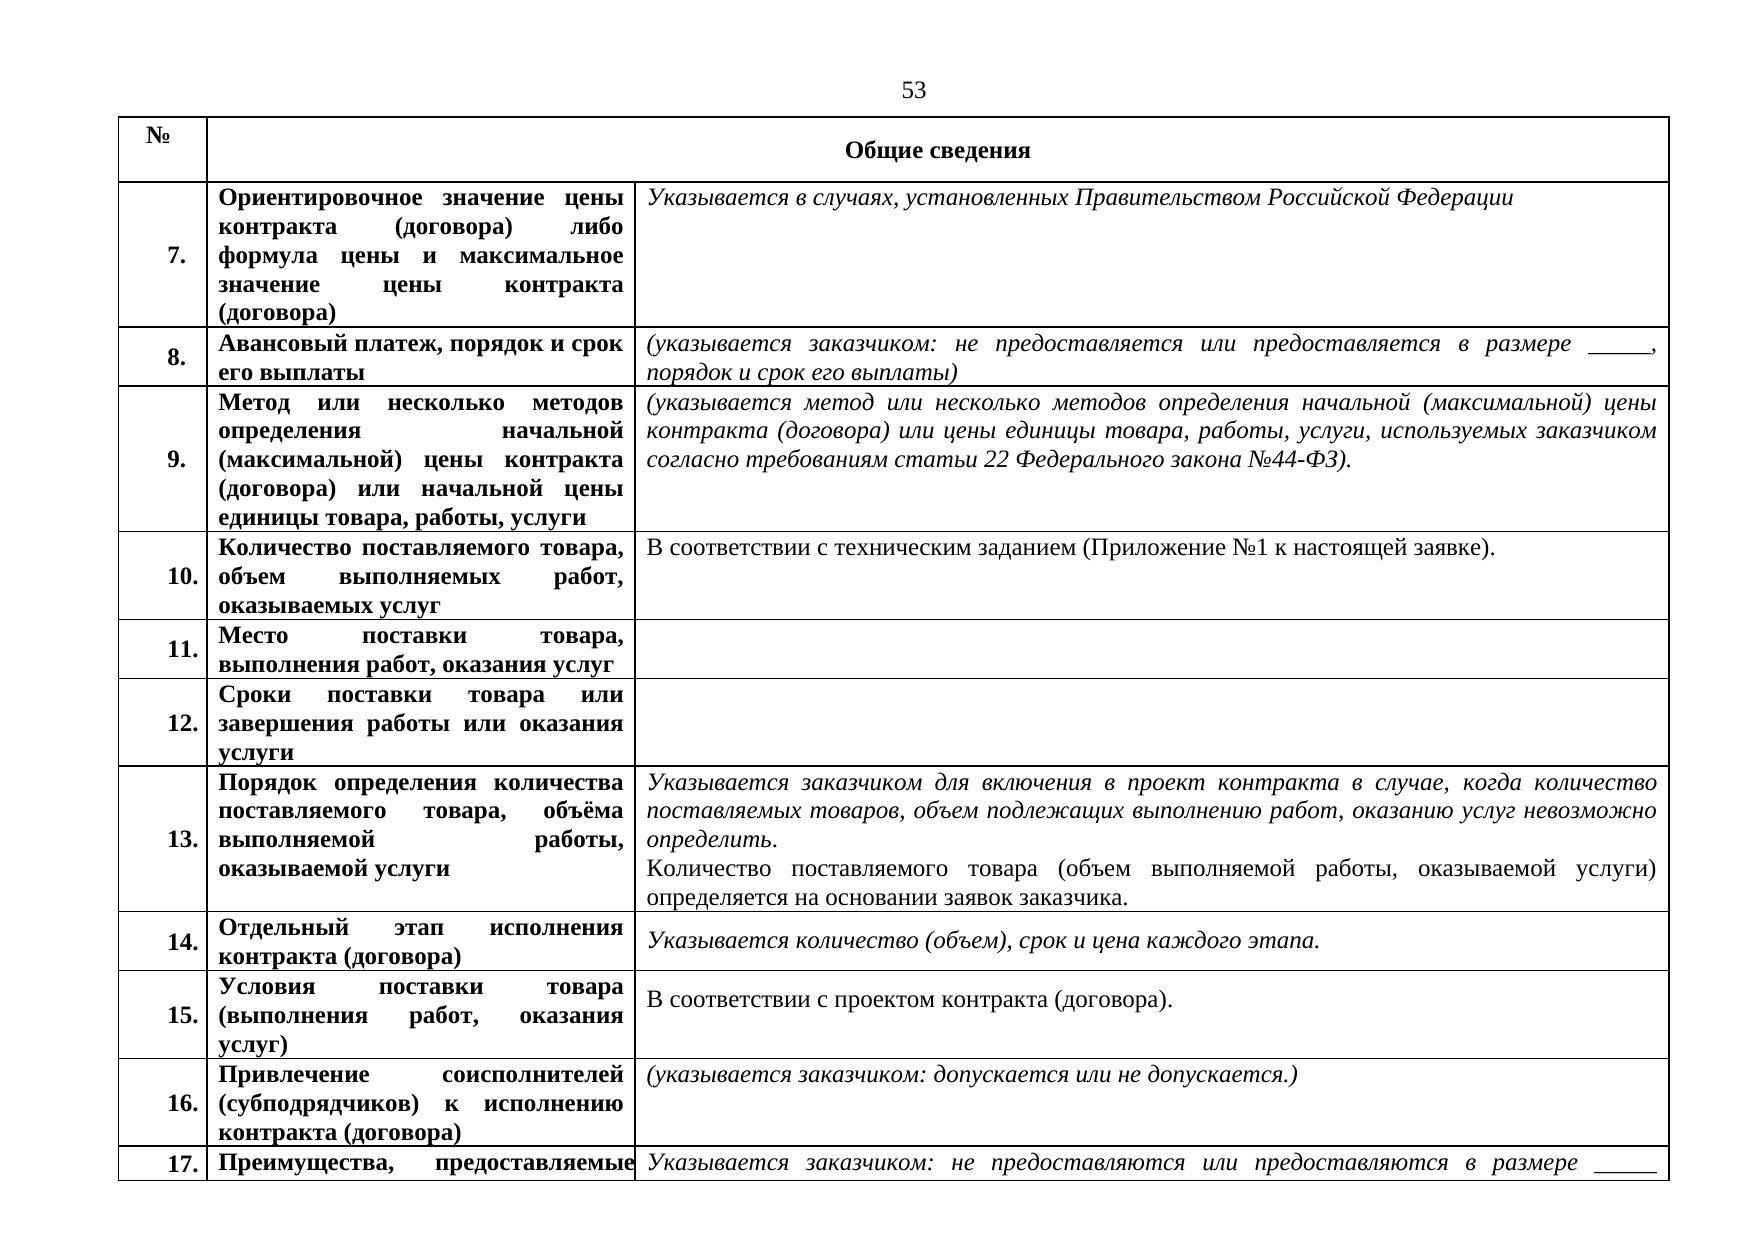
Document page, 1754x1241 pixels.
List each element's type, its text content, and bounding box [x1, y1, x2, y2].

table_cell Место поставки товара, выполнения работ, оказания услуг [208, 620, 634, 677]
table_cell [119, 387, 206, 531]
table_cell Указывается заказчиком для включения в проект контракта в случае, когда количество поставляемых товаров, объем подлежащих выполнению работ, оказанию услуг невозможно определить. Количество поставляемого товара (объем выполняемой работы, оказываемой услуги) определяется на основании заявок заказчика. [636, 767, 1668, 911]
table_cell [119, 679, 206, 765]
table_cell [636, 679, 1668, 765]
table_cell Условия поставки товара (выполнения работ, оказания услуг) [208, 971, 634, 1057]
table_cell [636, 620, 1668, 677]
table_cell [119, 971, 206, 1057]
table_cell Количество поставляемого товара, объем выполняемых работ, оказываемых услуг [208, 532, 634, 618]
table_cell Порядок определения количества поставляемого товара, объёма выполняемой работы, оказываемой услуги [208, 767, 634, 911]
table_cell Сроки поставки товара или завершения работы или оказания услуги [208, 679, 634, 765]
table_header Общие сведения [208, 118, 1668, 181]
table_cell Ориентировочное значение цены контракта (договора) либо формула цены и максимальное значение цены контракта (договора) [208, 183, 634, 326]
table_cell (указывается метод или несколько методов определения начальной (максимальной) цены контракта (договора) или цены единицы товара, работы, услуги, используемых заказчиком согласно требованиям статьи 22 Федерального закона №44-ФЗ). [636, 387, 1668, 531]
table_cell [119, 183, 206, 326]
table_cell Указывается количество (объем), срок и цена каждого этапа. [636, 912, 1668, 970]
table_cell Привлечение соисполнителей (субподрядчиков) к исполнению контракта (договора) [208, 1059, 634, 1145]
table_cell Указывается в случаях, установленных Правительством Российской Федерации [636, 183, 1668, 326]
table_cell [119, 532, 206, 618]
table_cell Отдельный этап исполнения контракта (договора) [208, 912, 634, 970]
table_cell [208, 1147, 634, 1179]
table_cell В соответствии с проектом контракта (договора). [636, 971, 1668, 1057]
table_cell [119, 1147, 206, 1179]
table_cell [119, 912, 206, 970]
table_cell [119, 620, 206, 677]
table_cell [119, 1059, 206, 1145]
table_header №№п [119, 118, 206, 181]
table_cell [636, 1147, 1668, 1179]
table_cell (указывается заказчиком: не предоставляется или предоставляется в размере _____, порядок и срок его выплаты) [636, 328, 1668, 385]
table_cell (указывается заказчиком: допускается или не допускается.) [636, 1059, 1668, 1145]
table_cell В соответствии с техническим заданием (Приложение №1 к настоящей заявке). [636, 532, 1668, 618]
table_cell [119, 328, 206, 385]
table_cell Метод или несколько методов определения начальной (максимальной) цены контракта (договора) или начальной цены единицы товара, работы, услуги [208, 387, 634, 531]
table_cell [119, 767, 206, 911]
table_cell Авансовый платеж, порядок и срок его выплаты [208, 328, 634, 385]
